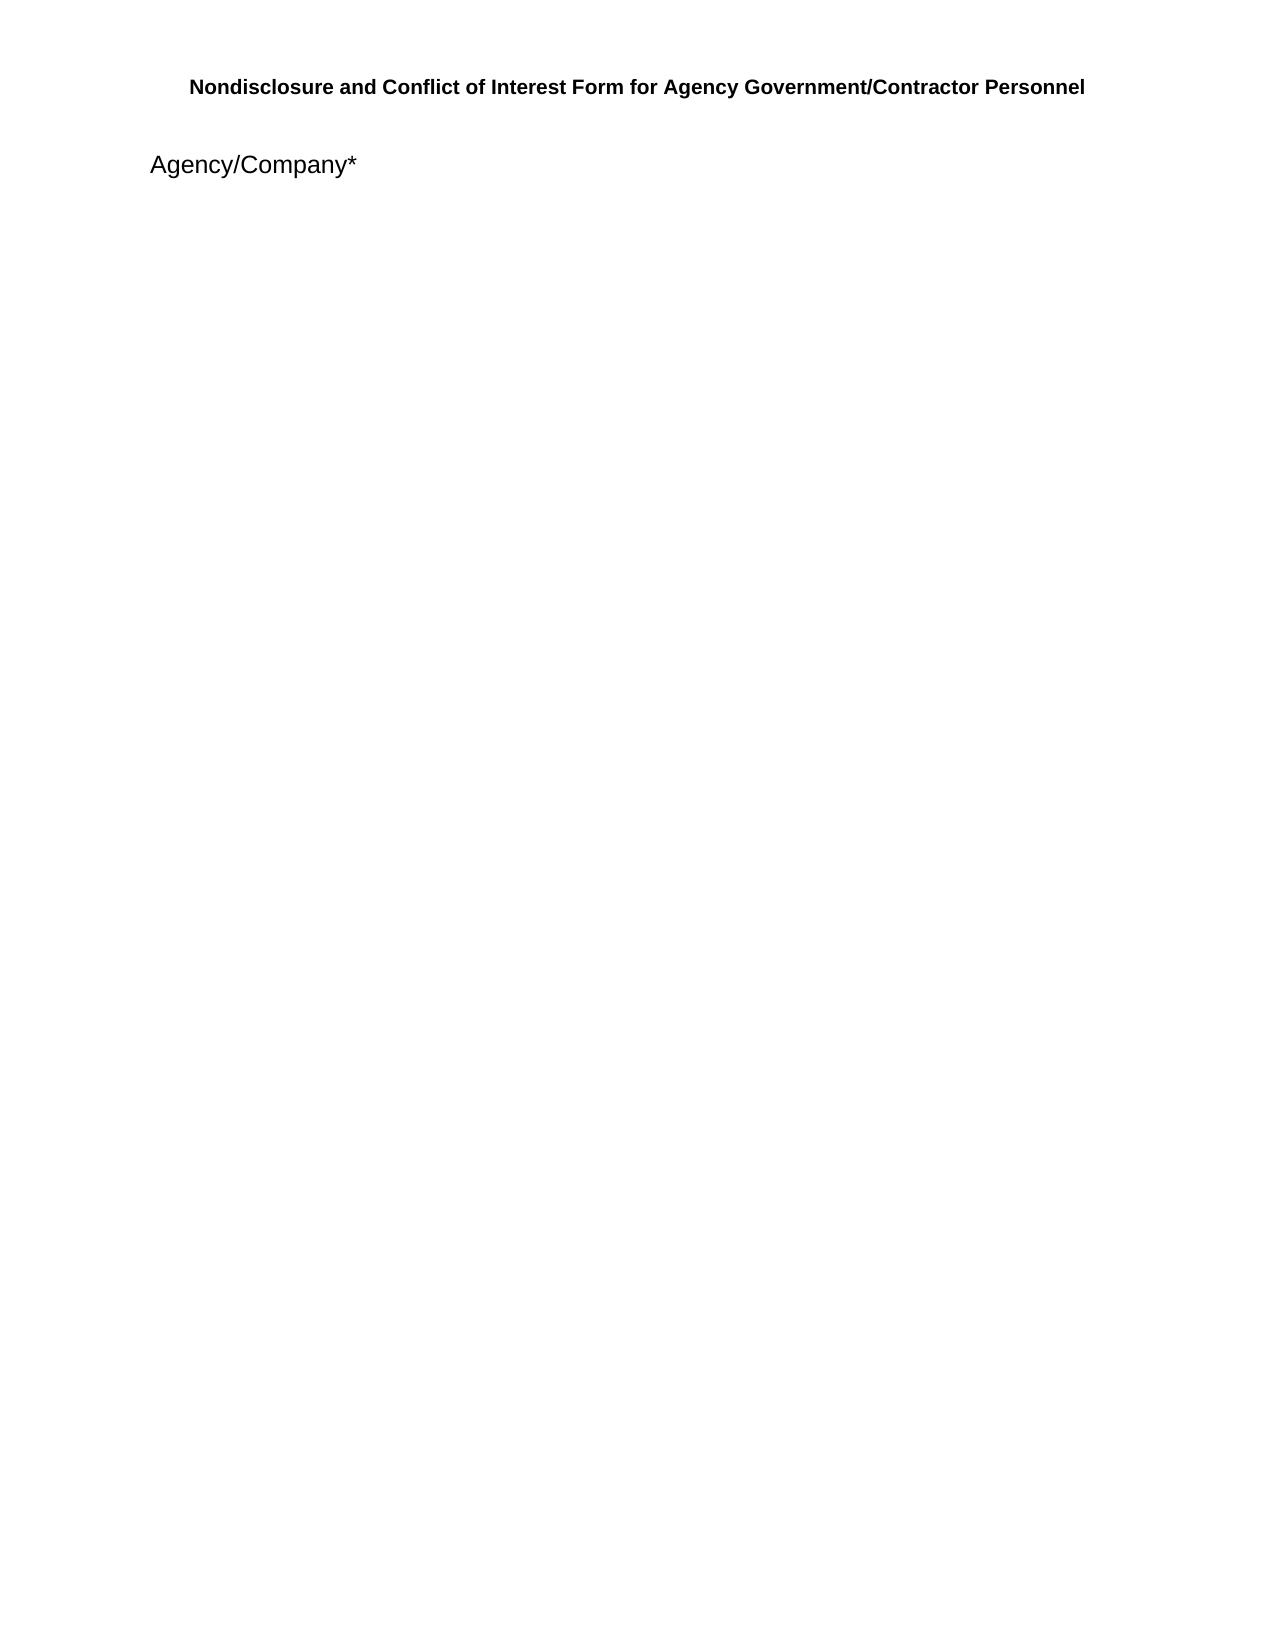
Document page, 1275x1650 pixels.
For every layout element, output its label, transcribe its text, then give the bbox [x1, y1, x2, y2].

text Agency/Company* [150, 150, 1125, 179]
